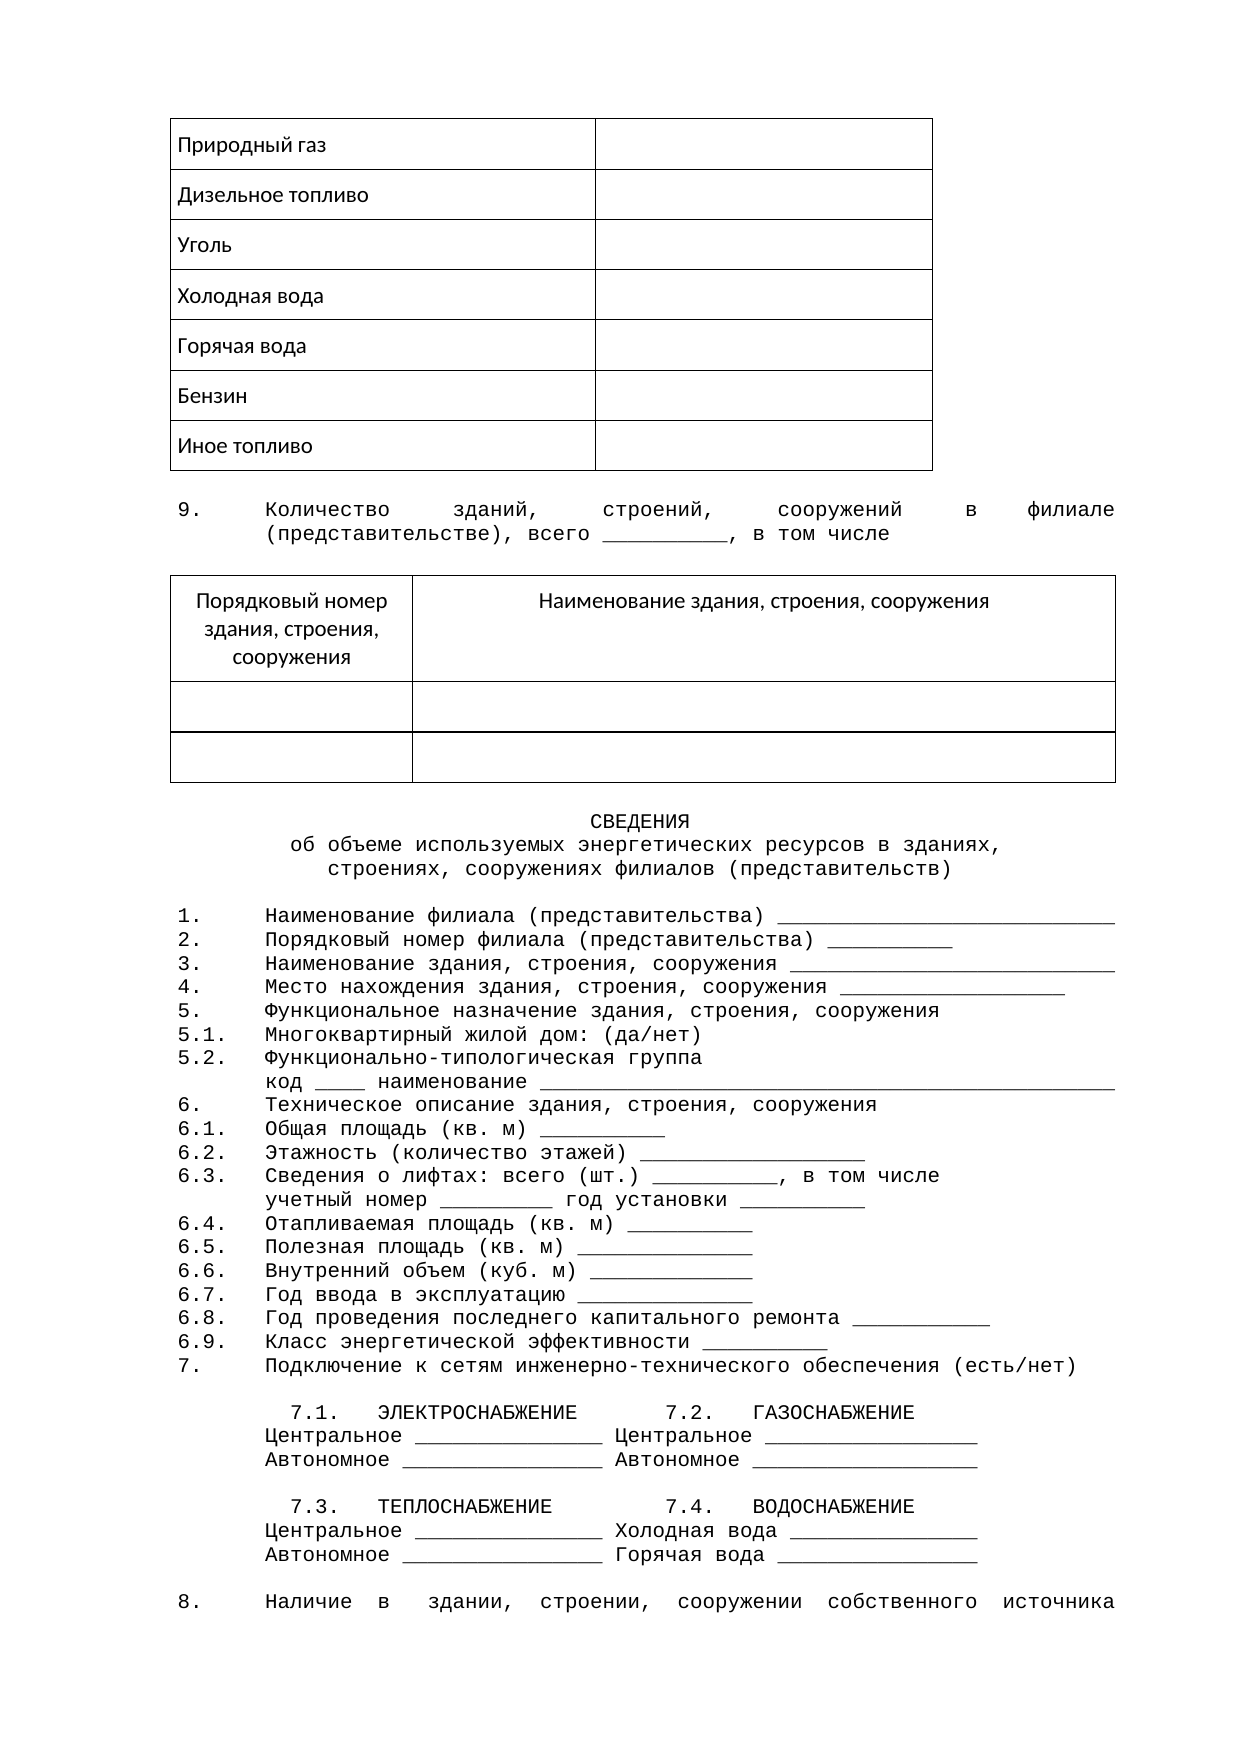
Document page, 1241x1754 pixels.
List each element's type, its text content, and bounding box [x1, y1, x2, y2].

text код ____ наименование ______________________________________________ [177, 1071, 1152, 1094]
table_cell Иное топливо [171, 421, 595, 470]
table_header Порядковый номер здания, строения, сооружения [171, 576, 412, 681]
table_cell Холодная вода [171, 270, 595, 319]
text 6.1. Общая площадь (кв. м) __________ [177, 1118, 1152, 1142]
text Автономное ________________ Автономное __________________ [177, 1449, 1152, 1473]
table_cell [596, 220, 932, 269]
table_cell Природный газ [171, 119, 595, 168]
text 6.2. Этажность (количество этажей) __________________ [177, 1142, 1152, 1165]
table_cell [171, 733, 412, 782]
text 5.1. Многоквартирный жилой дом: (да/нет) [177, 1023, 1152, 1047]
text 6.5. Полезная площадь (кв. м) ______________ [177, 1236, 1152, 1260]
text Центральное _______________ Центральное _________________ [177, 1426, 1152, 1449]
text 6.4. Отапливаемая площадь (кв. м) __________ [177, 1213, 1152, 1236]
table_cell [596, 421, 932, 470]
text 6.9. Класс энергетической эффективности __________ [177, 1331, 1152, 1354]
table_cell [596, 371, 932, 420]
text учетный номер _________ год установки __________ [177, 1189, 1152, 1213]
text строениях, сооружениях филиалов (представительств) [177, 858, 1152, 882]
table_cell [596, 320, 932, 370]
text 7. Подключение к сетям инженерно-технического обеспечения (есть/нет) [177, 1354, 1152, 1378]
table_header Наименование здания, строения, сооружения [413, 576, 1115, 681]
text 3. Наименование здания, строения, сооружения __________________________ [177, 953, 1152, 976]
text 6. Техническое описание здания, строения, сооружения [177, 1094, 1152, 1118]
text 5.2. Функционально-типологическая группа [177, 1047, 1152, 1071]
text 6.7. Год ввода в эксплуатацию ______________ [177, 1284, 1152, 1307]
table_cell Уголь [171, 220, 595, 269]
text (представительстве), всего __________, в том числе [177, 523, 1152, 547]
text 1. Наименование филиала (представительства) ___________________________ [177, 905, 1152, 929]
text 8. Наличие в здании, строении, сооружении собственного источника [177, 1591, 1152, 1615]
table_cell Дизельное топливо [171, 170, 595, 219]
table_cell [413, 733, 1115, 782]
text 2. Порядковый номер филиала (представительства) __________ [177, 929, 1152, 953]
table_cell Горячая вода [171, 320, 595, 370]
text 4. Место нахождения здания, строения, сооружения __________________ [177, 976, 1152, 1000]
text 6.6. Внутренний объем (куб. м) _____________ [177, 1260, 1152, 1284]
text 6.8. Год проведения последнего капитального ремонта ___________ [177, 1307, 1152, 1331]
text СВЕДЕНИЯ [177, 811, 1152, 834]
text 6.3. Сведения о лифтах: всего (шт.) __________, в том числе [177, 1165, 1152, 1189]
table_cell [413, 682, 1115, 731]
table_cell [596, 270, 932, 319]
text 7.3. ТЕПЛОСНАБЖЕНИЕ 7.4. ВОДОСНАБЖЕНИЕ [177, 1496, 1152, 1520]
text об объеме используемых энергетических ресурсов в зданиях, [177, 834, 1152, 858]
text Центральное _______________ Холодная вода _______________ [177, 1520, 1152, 1544]
text 9. Количество зданий, строений, сооружений в филиале [177, 499, 1152, 523]
table_cell Бензин [171, 371, 595, 420]
table_cell [596, 119, 932, 168]
table_cell [171, 682, 412, 731]
text 7.1. ЭЛЕКТРОСНАБЖЕНИЕ 7.2. ГАЗОСНАБЖЕНИЕ [177, 1402, 1152, 1426]
table_cell [596, 170, 932, 219]
text Автономное ________________ Горячая вода ________________ [177, 1544, 1152, 1567]
text 5. Функциональное назначение здания, строения, сооружения [177, 1000, 1152, 1023]
